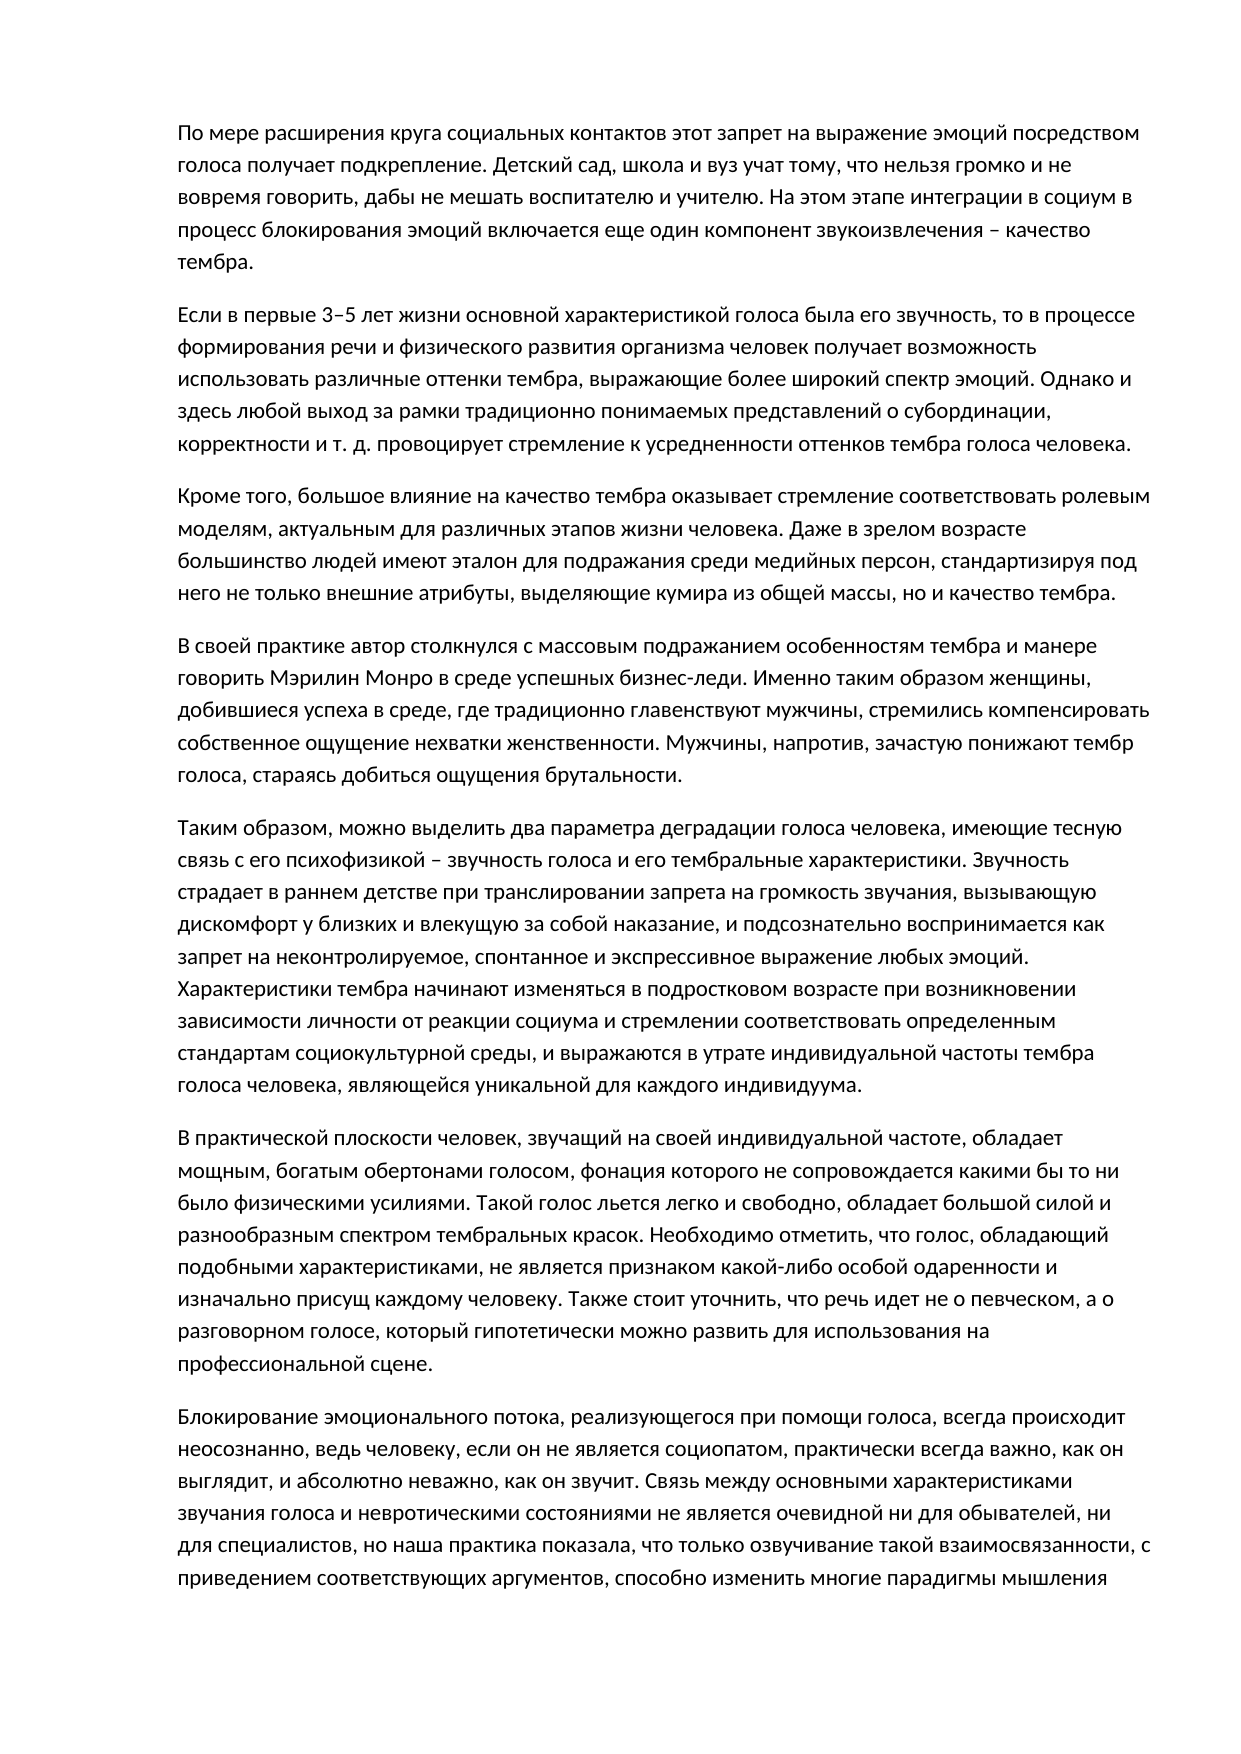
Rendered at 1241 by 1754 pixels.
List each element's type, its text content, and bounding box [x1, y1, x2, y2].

text В своей практике автор столкнулся с массовым подражанием особенностям тембра и манере говорить Мэрилин Монро в среде успешных бизнес-леди. Именно таким образом женщины, добившиеся успеха в среде, где традиционно главенствуют мужчины, стремились компенсировать собственное ощущение нехватки женственности. Мужчины, напротив, зачастую понижают тембр голоса, стараясь добиться ощущения брутальности. [177, 631, 1152, 788]
text В практической плоскости человек, звучащий на своей индивидуальной частоте, обладает мощным, богатым обертонами голосом, фонация которого не сопровождается какими бы то ни было физическими усилиями. Такой голос льется легко и свободно, обладает большой силой и разнообразным спектром тембральных красок. Необходимо отметить, что голос, обладающий подобными характеристиками, не является признаком какой-либо особой одаренности и изначально присущ каждому человеку. Также стоит уточнить, что речь идет не о певческом, а о разговорном голосе, который гипотетически можно развить для использования на профессиональной сцене. [177, 1123, 1152, 1377]
text По мере расширения круга социальных контактов этот запрет на выражение эмоций посредством голоса получает подкрепление. Детский сад, школа и вуз учат тому, что нельзя громко и не вовремя говорить, дабы не мешать воспитателю и учителю. На этом этапе интеграции в социум в процесс блокирования эмоций включается еще один компонент звукоизвлечения – качество тембра. [177, 118, 1152, 275]
text Если в первые 3–5 лет жизни основной характеристикой голоса была его звучность, то в процессе формирования речи и физического развития организма человек получает возможность использовать различные оттенки тембра, выражающие более широкий спектр эмоций. Однако и здесь любой выход за рамки традиционно понимаемых представлений о субординации, корректности и т. д. провоцирует стремление к усредненности оттенков тембра голоса человека. [177, 300, 1152, 457]
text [177, 1402, 1152, 1591]
text Кроме того, большое влияние на качество тембра оказывает стремление соответствовать ролевым моделям, актуальным для различных этапов жизни человека. Даже в зрелом возрасте большинство людей имеют эталон для подражания среди медийных персон, стандартизируя под него не только внешние атрибуты, выделяющие кумира из общей массы, но и качество тембра. [177, 482, 1152, 606]
text Таким образом, можно выделить два параметра деградации голоса человека, имеющие тесную связь с его психофизикой – звучность голоса и его тембральные характеристики. Звучность страдает в раннем детстве при транслировании запрета на громкость звучания, вызывающую дискомфорт у близких и влекущую за собой наказание, и подсознательно воспринимается как запрет на неконтролируемое, спонтанное и экспрессивное выражение любых эмоций. Характеристики тембра начинают изменяться в подростковом возрасте при возникновении зависимости личности от реакции социума и стремлении соответствовать определенным стандартам социокультурной среды, и выражаются в утрате индивидуальной частоты тембра голоса человека, являющейся уникальной для каждого индивидуума. [177, 813, 1152, 1098]
